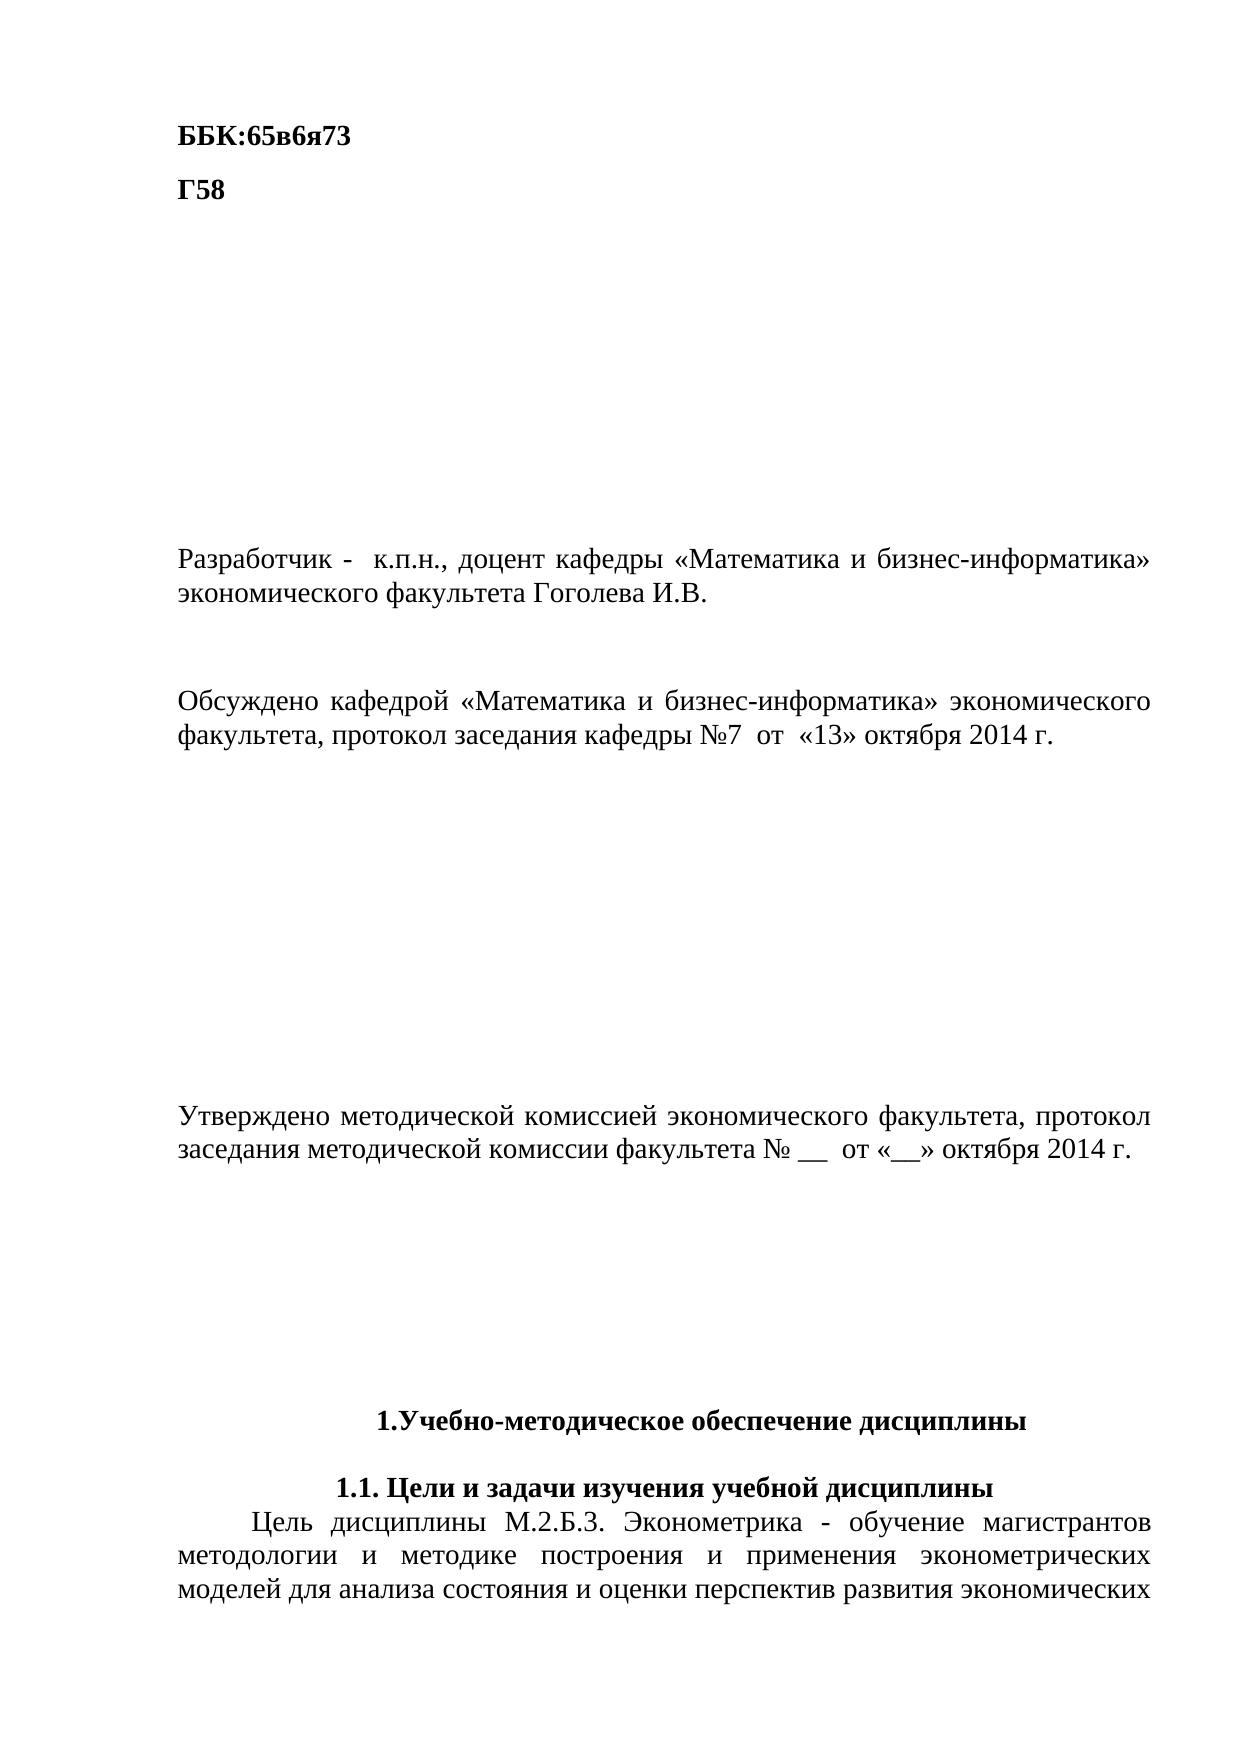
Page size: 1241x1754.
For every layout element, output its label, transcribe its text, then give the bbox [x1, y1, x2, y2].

list 1.1. Цели и задачи изучения учебной дисциплины [177, 1470, 1152, 1504]
text 1.Учебно-методическое обеспечение дисциплины [177, 1403, 1152, 1437]
text Утверждено методической комиссией экономического факультета, протокол заседания методической комиссии факультета № __ от «__» октября 2014 г. [177, 1098, 1152, 1165]
text ББК:65в6я73 [177, 118, 1152, 152]
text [177, 1504, 1152, 1604]
text Обсуждено кафедрой «Математика и бизнес-информатика» экономического факультета, протокол заседания кафедры №7 от «13» октября 2014 г. [177, 683, 1152, 751]
text Разработчик - к.п.н., доцент кафедры «Математика и бизнес-информатика» экономического факультета Гоголева И.В. [177, 541, 1152, 608]
text Г58 [177, 172, 1152, 206]
